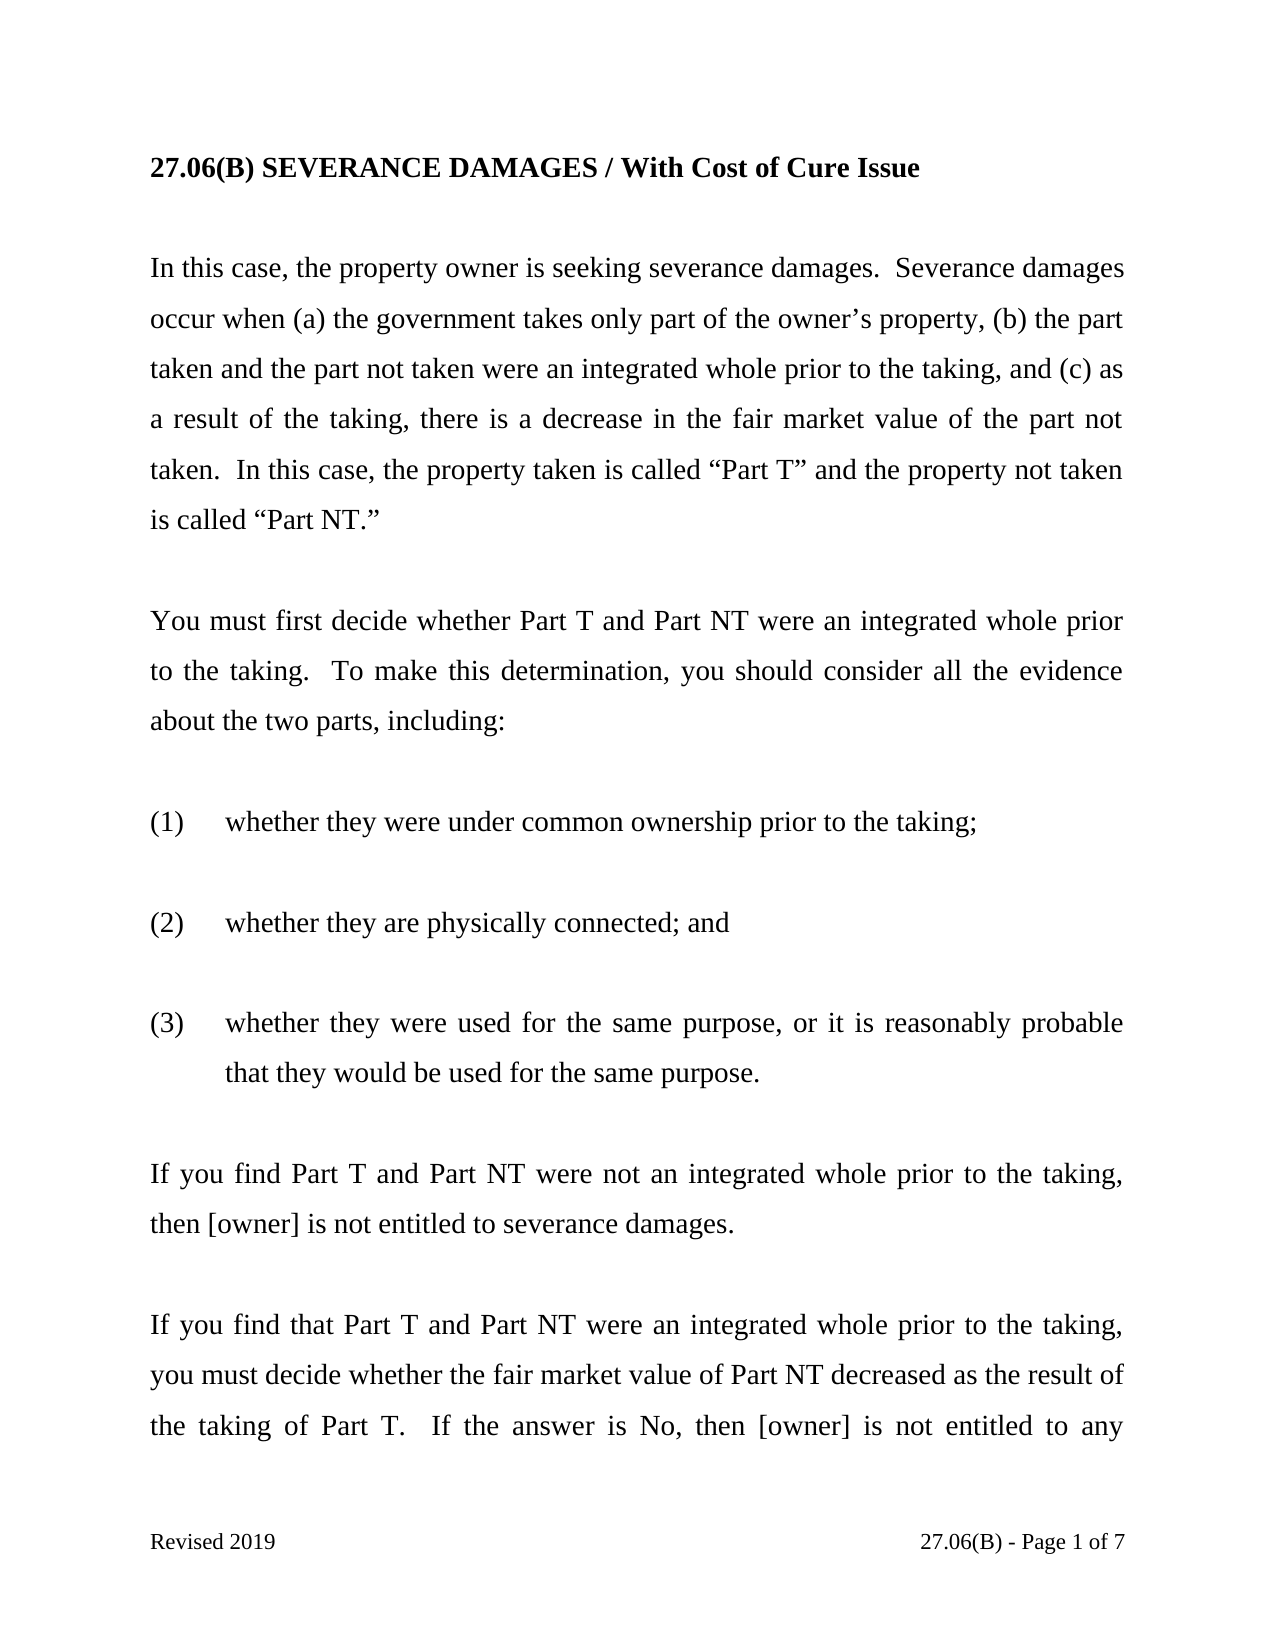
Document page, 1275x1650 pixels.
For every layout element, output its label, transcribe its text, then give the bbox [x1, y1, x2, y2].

text (1) whether they were under common ownership prior to the taking; [150, 804, 1125, 838]
text If you find Part T and Part NT were not an integrated whole prior to the taking, then [owner] is not entitled to severance damages. [150, 1156, 1125, 1240]
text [150, 1307, 1125, 1441]
text You must first decide whether Part T and Part NT were an integrated whole prior to the taking. To make this determination, you should consider all the evidence about the two parts, including: [150, 603, 1125, 737]
text (3) whether they were used for the same purpose, or it is reasonably probable that they would be used for the same purpose. [150, 1005, 1125, 1089]
text (2) whether they are physically connected; and [150, 905, 1125, 938]
text In this case, the property owner is seeking severance damages. Severance damages occur when (a) the government takes only part of the owner’s property, (b) the part taken and the part not taken were an integrated whole prior to the taking, and (c) as a result of the taking, there is a decrease in the fair market value of the part not taken. In this case, the property taken is called “Part T” and the property not taken is called “Part NT.” [150, 251, 1125, 536]
text 27.06(B) SEVERANCE DAMAGES / With Cost of Cure Issue [150, 150, 1125, 183]
